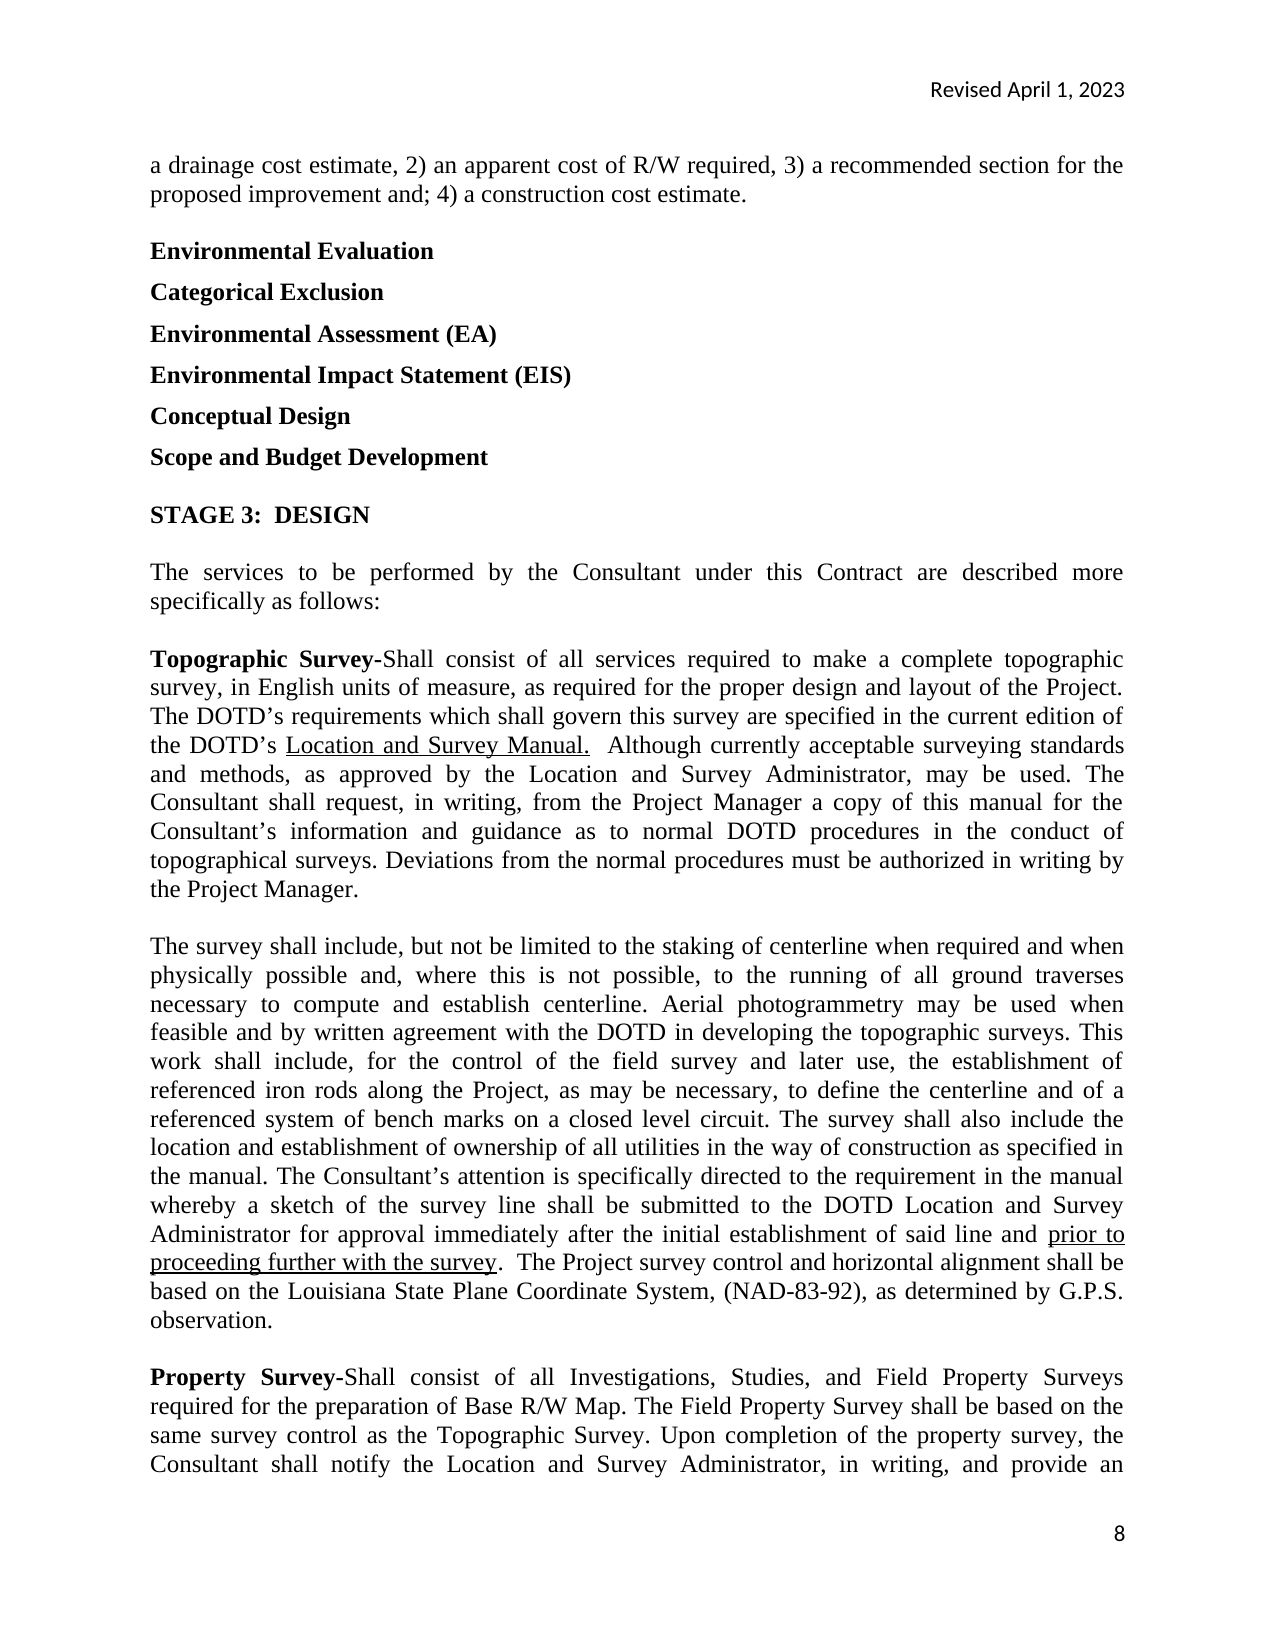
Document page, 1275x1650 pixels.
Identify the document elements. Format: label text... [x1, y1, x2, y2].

text Environmental Evaluation [150, 236, 1125, 265]
text The survey shall include, but not be limited to the staking of centerline when required and when physically possible and, where this is not possible, to the running of all ground traverses necessary to compute and establish centerline. Aerial photogrammetry may be used when feasible and by written agreement with the DOTD in developing the topographic surveys. This work shall include, for the control of the field survey and later use, the establishment of referenced iron rods along the Project, as may be necessary, to define the centerline and of a referenced system of bench marks on a closed level circuit. The survey shall also include the location and establishment of ownership of all utilities in the way of construction as specified in the manual. The Consultant’s attention is specifically directed to the requirement in the manual whereby a sketch of the survey line shall be submitted to the DOTD Location and Survey Administrator for approval immediately after the initial establishment of said line and prior to proceeding further with the survey. The Project survey control and horizontal alignment shall be based on the Louisiana State Plane Coordinate System, (NAD-83-92), as determined by G.P.S. observation. [150, 931, 1125, 1334]
text The services to be performed by the Consultant under this Contract are described more specifically as follows: [150, 557, 1125, 615]
text Environmental Assessment (EA) [150, 319, 1125, 347]
text STAGE 3: DESIGN [150, 500, 1125, 529]
text Scope and Budget Development [150, 442, 1125, 471]
text Categorical Exclusion [150, 277, 1125, 306]
text Topographic Survey-Shall consist of all services required to make a complete topographic survey, in English units of measure, as required for the proper design and layout of the Project. The DOTD’s requirements which shall govern this survey are specified in the current edition of the DOTD’s Location and Survey Manual. Although currently acceptable surveying standards and methods, as approved by the Location and Survey Administrator, may be used. The Consultant shall request, in writing, from the Project Manager a copy of this manual for the Consultant’s information and guidance as to normal DOTD procedures in the conduct of topographical surveys. Deviations from the normal procedures must be authorized in writing by the Project Manager. [150, 644, 1125, 902]
text Environmental Impact Statement (EIS) [150, 360, 1125, 389]
text Conceptual Design [150, 401, 1125, 430]
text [150, 150, 1125, 207]
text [150, 1362, 1125, 1477]
